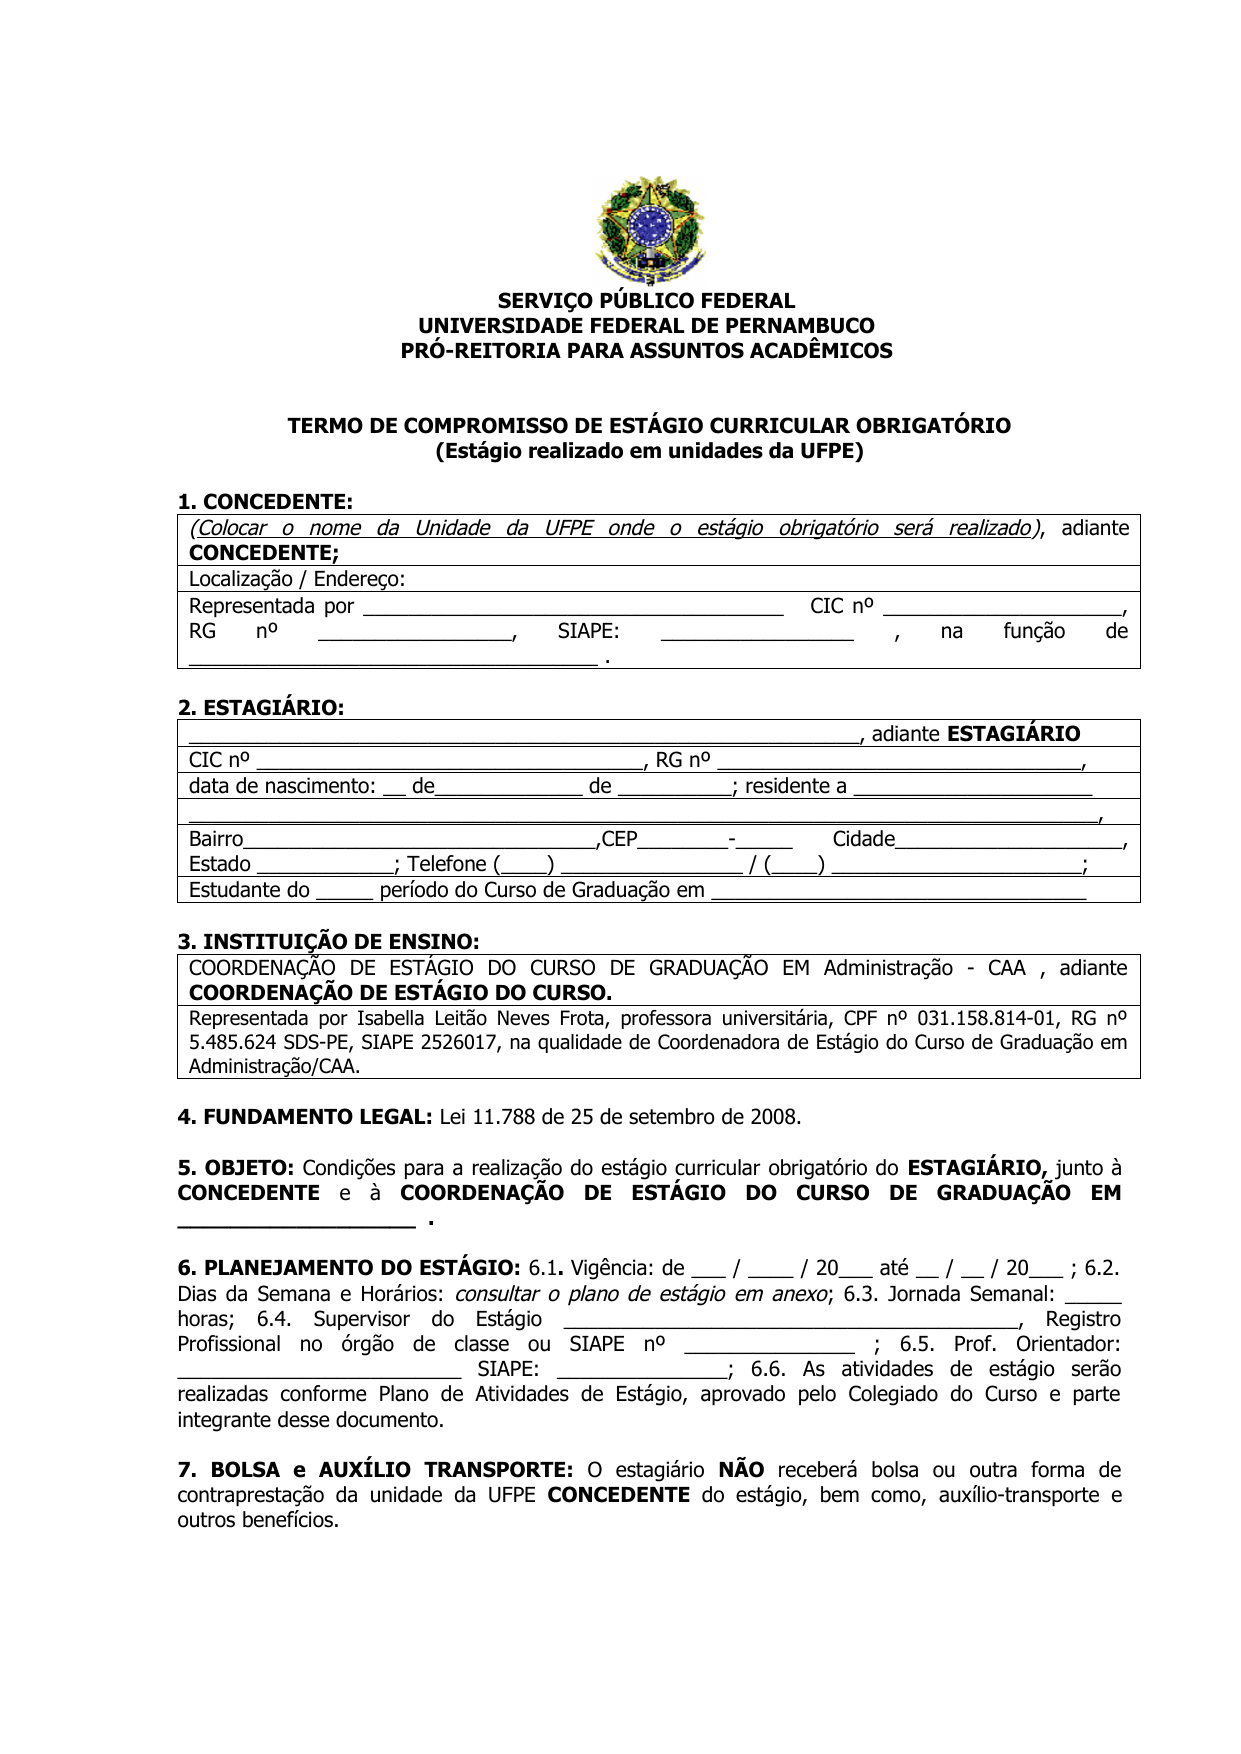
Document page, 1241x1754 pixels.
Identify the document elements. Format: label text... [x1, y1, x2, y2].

text (Estágio realizado em unidades da UFPE) [177, 438, 1122, 463]
text 5. OBJETO: Condições para a realização do estágio curricular obrigatório do ESTAGIÁRIO, junto à CONCEDENTE e à COORDENAÇÃO DE ESTÁGIO DO CURSO DE GRADUAÇÃO EM __________________ . [177, 1154, 1122, 1230]
text TERMO DE COMPROMISSO DE ESTÁGIO CURRICULAR OBRIGATÓRIO [177, 413, 1122, 438]
table_cell Bairro_______________________________,CEP________-_____ Cidade____________________, Estado ____________; Telefone (____) ________________ / (____) ______________________; [178, 825, 1140, 876]
table_cell data de nascimento: __ de_____________ de __________; residente a _____________________ [178, 773, 1140, 798]
table_cell Representada por Isabella Leitão Neves Frota, professora universitária, CPF nº 031.158.814-01, RG nº 5.485.624 SDS-PE, SIAPE 2526017, na qualidade de Coordenadora de Estágio do Curso de Graduação em Administração/CAA. [178, 1006, 1140, 1077]
table_header ___________________________________________________________, adiante ESTAGIÁRIO [178, 720, 1140, 746]
table_cell Representada por _____________________________________ CIC nº _____________________, RG nº _________________, SIAPE: _________________ , na função de ____________________________________ . [178, 592, 1140, 668]
text 1. CONCEDENTE: [177, 488, 1122, 513]
text 4. FUNDAMENTO LEGAL: Lei 11.788 de 25 de setembro de 2008. [177, 1104, 1122, 1129]
text SERVIÇO PÚBLICO FEDERAL UNIVERSIDADE FEDERAL DE PERNAMBUCO PRÓ-REITORIA PARA ASSUNTOS ACADÊMICOS [177, 288, 1122, 387]
text 7. BOLSA e AUXÍLIO TRANSPORTE: O estagiário NÃO receberá bolsa ou outra forma de contraprestação da unidade da UFPE CONCEDENTE do estágio, bem como, auxílio-transporte e outros benefícios. [177, 1457, 1122, 1532]
table_header COORDENAÇÃO DE ESTÁGIO DO CURSO DE GRADUAÇÃO EM Administração - CAA , adiante COORDENAÇÃO DE ESTÁGIO DO CURSO. [178, 955, 1140, 1005]
table_header (Colocar o nome da Unidade da UFPE onde o estágio obrigatório será realizado), adiante CONCEDENTE; [178, 515, 1140, 565]
table_cell ________________________________________________________________________________, [178, 799, 1140, 824]
text 6. PLANEJAMENTO DO ESTÁGIO: 6.1. Vigência: de ___ / ____ / 20___ até __ / __ / 20___ ; 6.2. Dias da Semana e Horários: consultar o plano de estágio em anexo; 6.3. Jornada Semanal: _____ horas; 6.4. Supervisor do Estágio ________________________________________, Registro Profissional no órgão de classe ou SIAPE nº _______________ ; 6.5. Prof. Orientador: _________________________ SIAPE: _______________; 6.6. As atividades de estágio serão realizadas conforme Plano de Atividades de Estágio, aprovado pelo Colegiado do Curso e parte integrante desse documento. [177, 1255, 1122, 1431]
table_cell Estudante do _____ período do Curso de Graduação em _________________________________ [178, 877, 1140, 902]
table_cell CIC nº __________________________________, RG nº ________________________________, [178, 747, 1140, 772]
text 3. INSTITUIÇÃO DE ENSINO: [177, 928, 1122, 953]
table_cell Localização / Endereço: [178, 566, 1140, 591]
text 2. ESTAGIÁRIO: [177, 694, 1122, 719]
